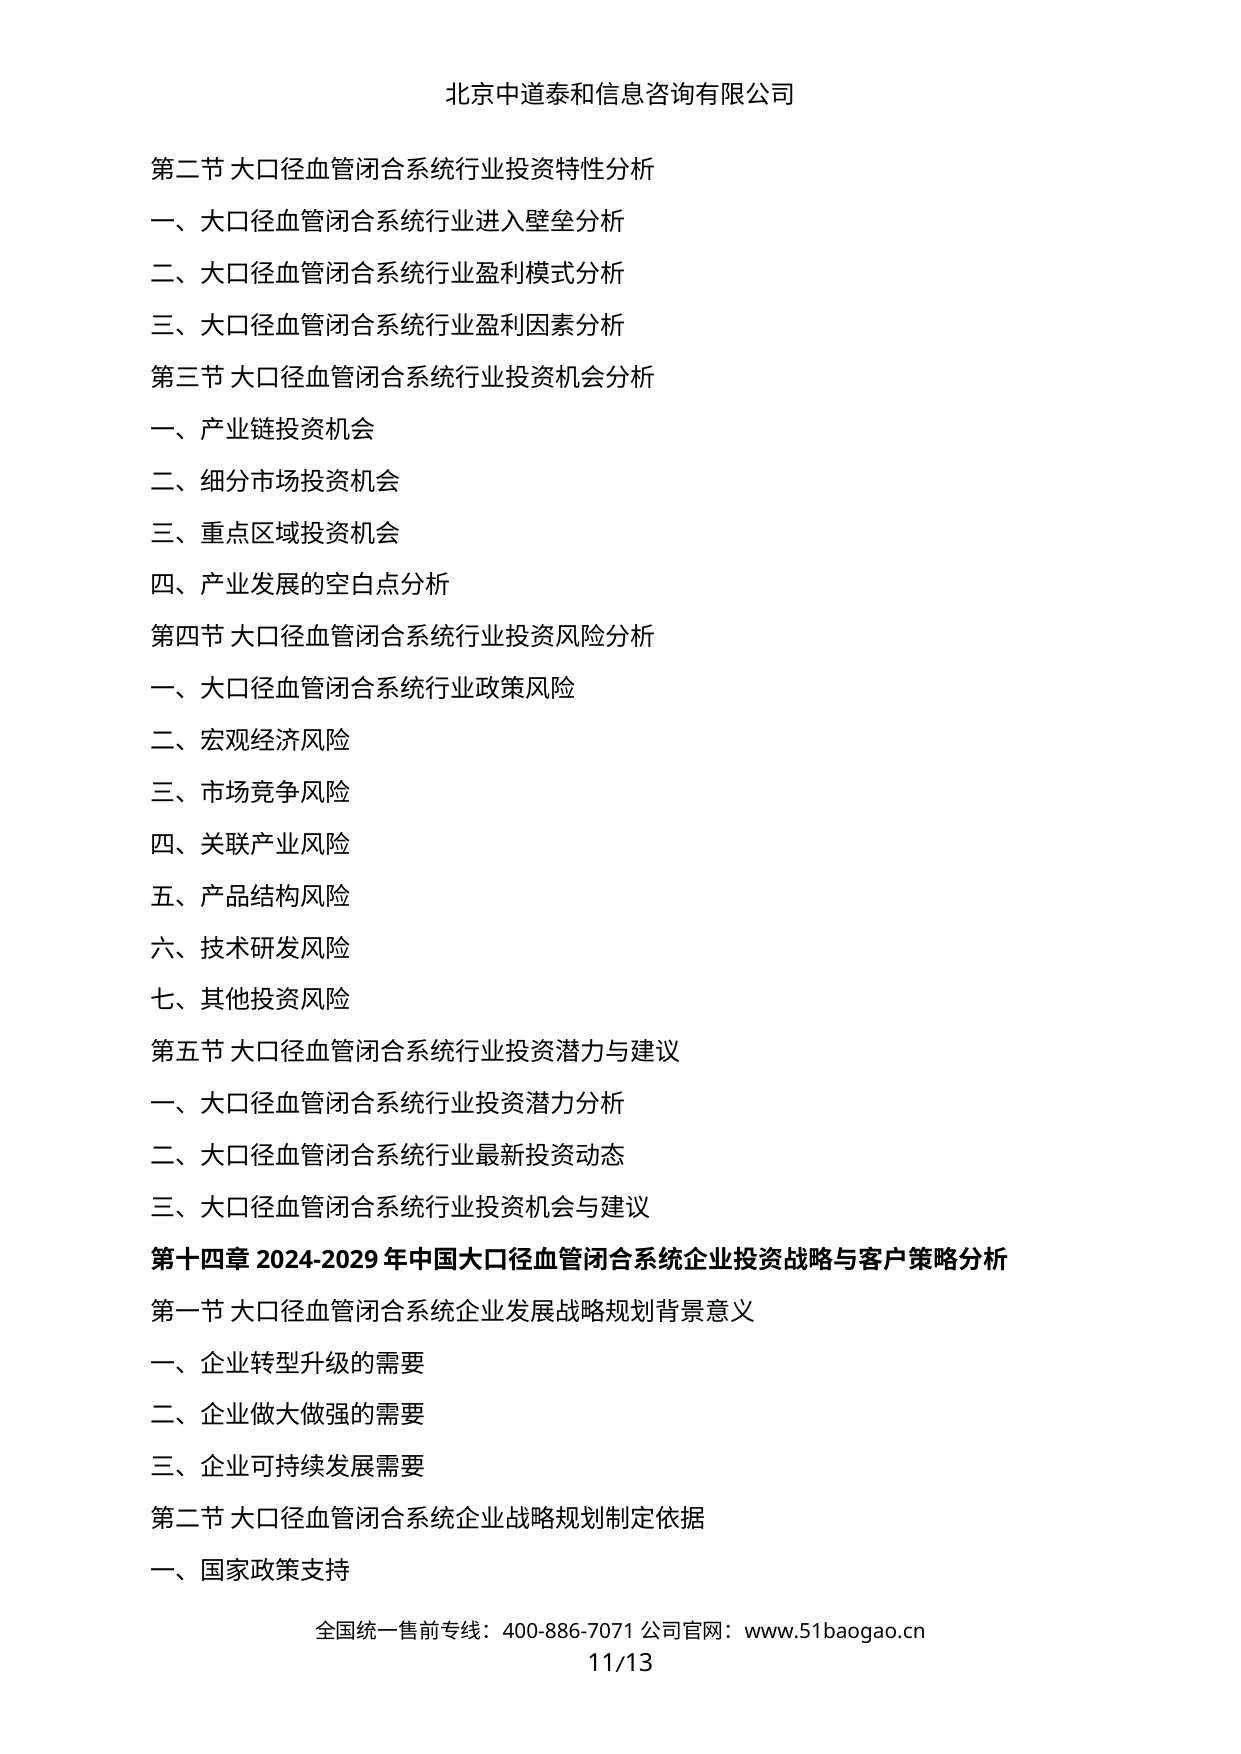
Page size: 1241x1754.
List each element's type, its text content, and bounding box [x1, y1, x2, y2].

text 二、宏观经济风险 [150, 721, 1090, 757]
text 一、大口径血管闭合系统行业进入壁垒分析 [150, 202, 1090, 238]
text 一、大口径血管闭合系统行业政策风险 [150, 669, 1090, 705]
text 三、重点区域投资机会 [150, 513, 1090, 549]
text 二、细分市场投资机会 [150, 461, 1090, 497]
text 四、产业发展的空白点分析 [150, 565, 1090, 601]
text 七、其他投资风险 [150, 980, 1090, 1016]
text 一、产业链投资机会 [150, 409, 1090, 446]
text 第三节 大口径血管闭合系统行业投资机会分析 [150, 357, 1090, 394]
text 第十四章 2024-2029年中国大口径血管闭合系统企业投资战略与客户策略分析 [150, 1239, 1090, 1276]
text 五、产品结构风险 [150, 876, 1090, 912]
text 一、国家政策支持 [150, 1551, 1090, 1587]
text 二、企业做大做强的需要 [150, 1395, 1090, 1431]
text 二、大口径血管闭合系统行业最新投资动态 [150, 1136, 1090, 1172]
text 三、企业可持续发展需要 [150, 1447, 1090, 1483]
text 三、大口径血管闭合系统行业投资机会与建议 [150, 1187, 1090, 1224]
text 第四节 大口径血管闭合系统行业投资风险分析 [150, 617, 1090, 653]
text 第五节 大口径血管闭合系统行业投资潜力与建议 [150, 1032, 1090, 1068]
text 四、关联产业风险 [150, 824, 1090, 861]
text 第二节 大口径血管闭合系统企业战略规划制定依据 [150, 1499, 1090, 1535]
text 一、企业转型升级的需要 [150, 1343, 1090, 1379]
text 第一节 大口径血管闭合系统企业发展战略规划背景意义 [150, 1291, 1090, 1327]
text 一、大口径血管闭合系统行业投资潜力分析 [150, 1084, 1090, 1120]
text 三、市场竞争风险 [150, 772, 1090, 809]
text 第二节 大口径血管闭合系统行业投资特性分析 [150, 150, 1090, 186]
text 二、大口径血管闭合系统行业盈利模式分析 [150, 254, 1090, 290]
text 六、技术研发风险 [150, 928, 1090, 964]
text 三、大口径血管闭合系统行业盈利因素分析 [150, 306, 1090, 342]
